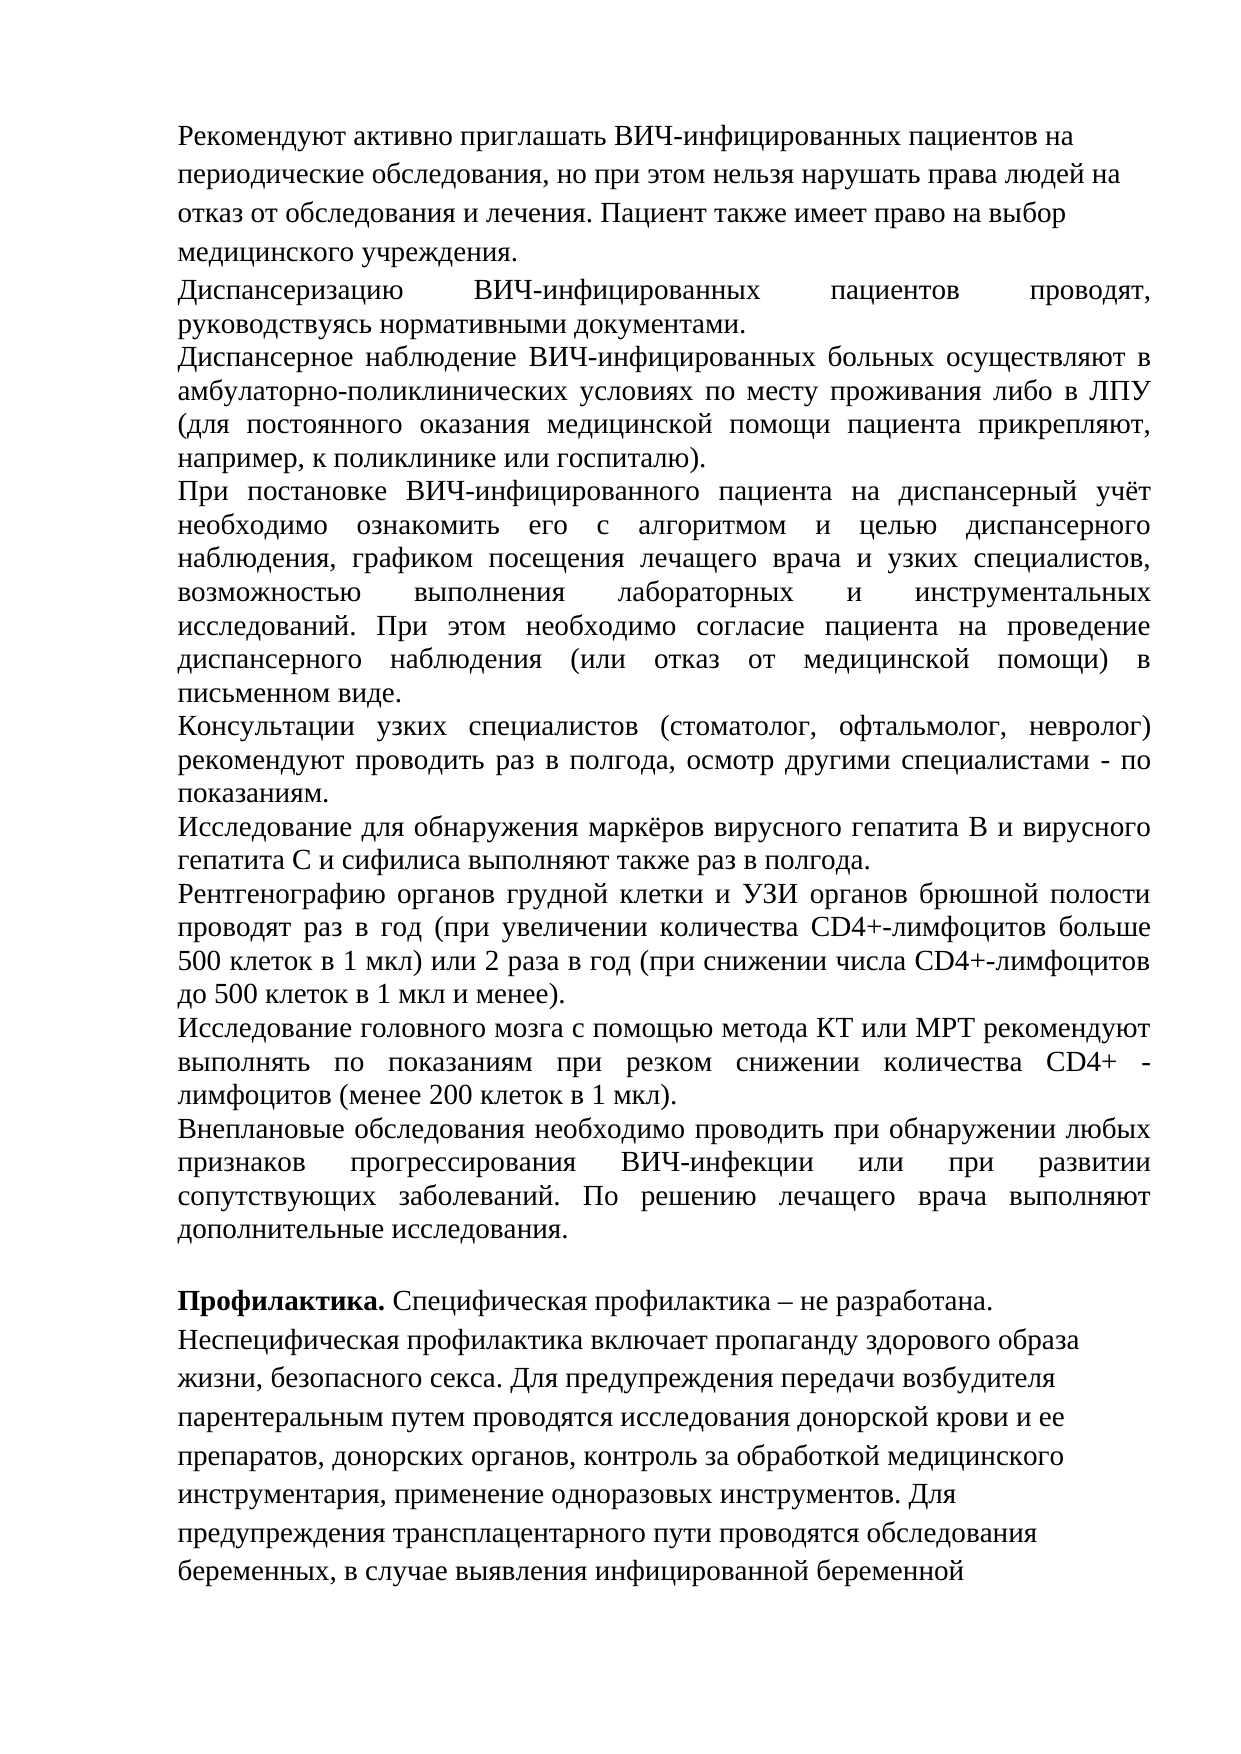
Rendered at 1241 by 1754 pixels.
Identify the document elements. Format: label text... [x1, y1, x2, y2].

text Диспансерное наблюдение ВИЧ-инфицированных больных осуществляют в амбулаторно-поликлинических условиях по месту проживания либо в ЛПУ (для постоянного оказания медицинской помощи пациента прикрепляют, например, к поликлинике или госпиталю). [177, 339, 1152, 473]
text При постановке ВИЧ-инфицированного пациента на диспансерный учёт необходимо ознакомить его с алгоритмом и целью диспансерного наблюдения, графиком посещения лечащего врача и узких специалистов, возможностью выполнения лабораторных и инструментальных исследований. При этом необходимо согласие пациента на проведение диспансерного наблюдения (или отказ от медицинской помощи) в письменном виде. [177, 473, 1152, 708]
text Диспансеризацию ВИЧ-инфицированных пациентов проводят, руководствуясь нормативными документами. [177, 272, 1152, 339]
text Исследование для обнаружения маркёров вирусного гепатита В и вирусного гепатита С и сифилиса выполняют также раз в полгода. [177, 809, 1152, 876]
text Консультации узких специалистов (стоматолог, офтальмолог, невролог) рекомендуют проводить раз в полгода, осмотр другими специалистами - по показаниям. [177, 708, 1152, 809]
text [177, 1283, 1152, 1587]
text Рентгенографию органов грудной клетки и УЗИ органов брюшной полости проводят раз в год (при увеличении количества СD4+-лимфоцитов больше 500 клеток в 1 мкл) или 2 раза в год (при снижении числа СD4+-лимфоцитов до 500 клеток в 1 мкл и менее). [177, 876, 1152, 1010]
text Исследование головного мозга с помощью метода КТ или МРТ рекомендуют выполнять по показаниям при резком снижении количества CD4+ -лимфоцитов (менее 200 клеток в 1 мкл). [177, 1010, 1152, 1111]
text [177, 118, 1152, 267]
text Внеплановые обследования необходимо проводить при обнаружении любых признаков прогрессирования ВИЧ-инфекции или при развитии сопутствующих заболеваний. По решению лечащего врача выполняют дополнительные исследования. [177, 1111, 1152, 1245]
